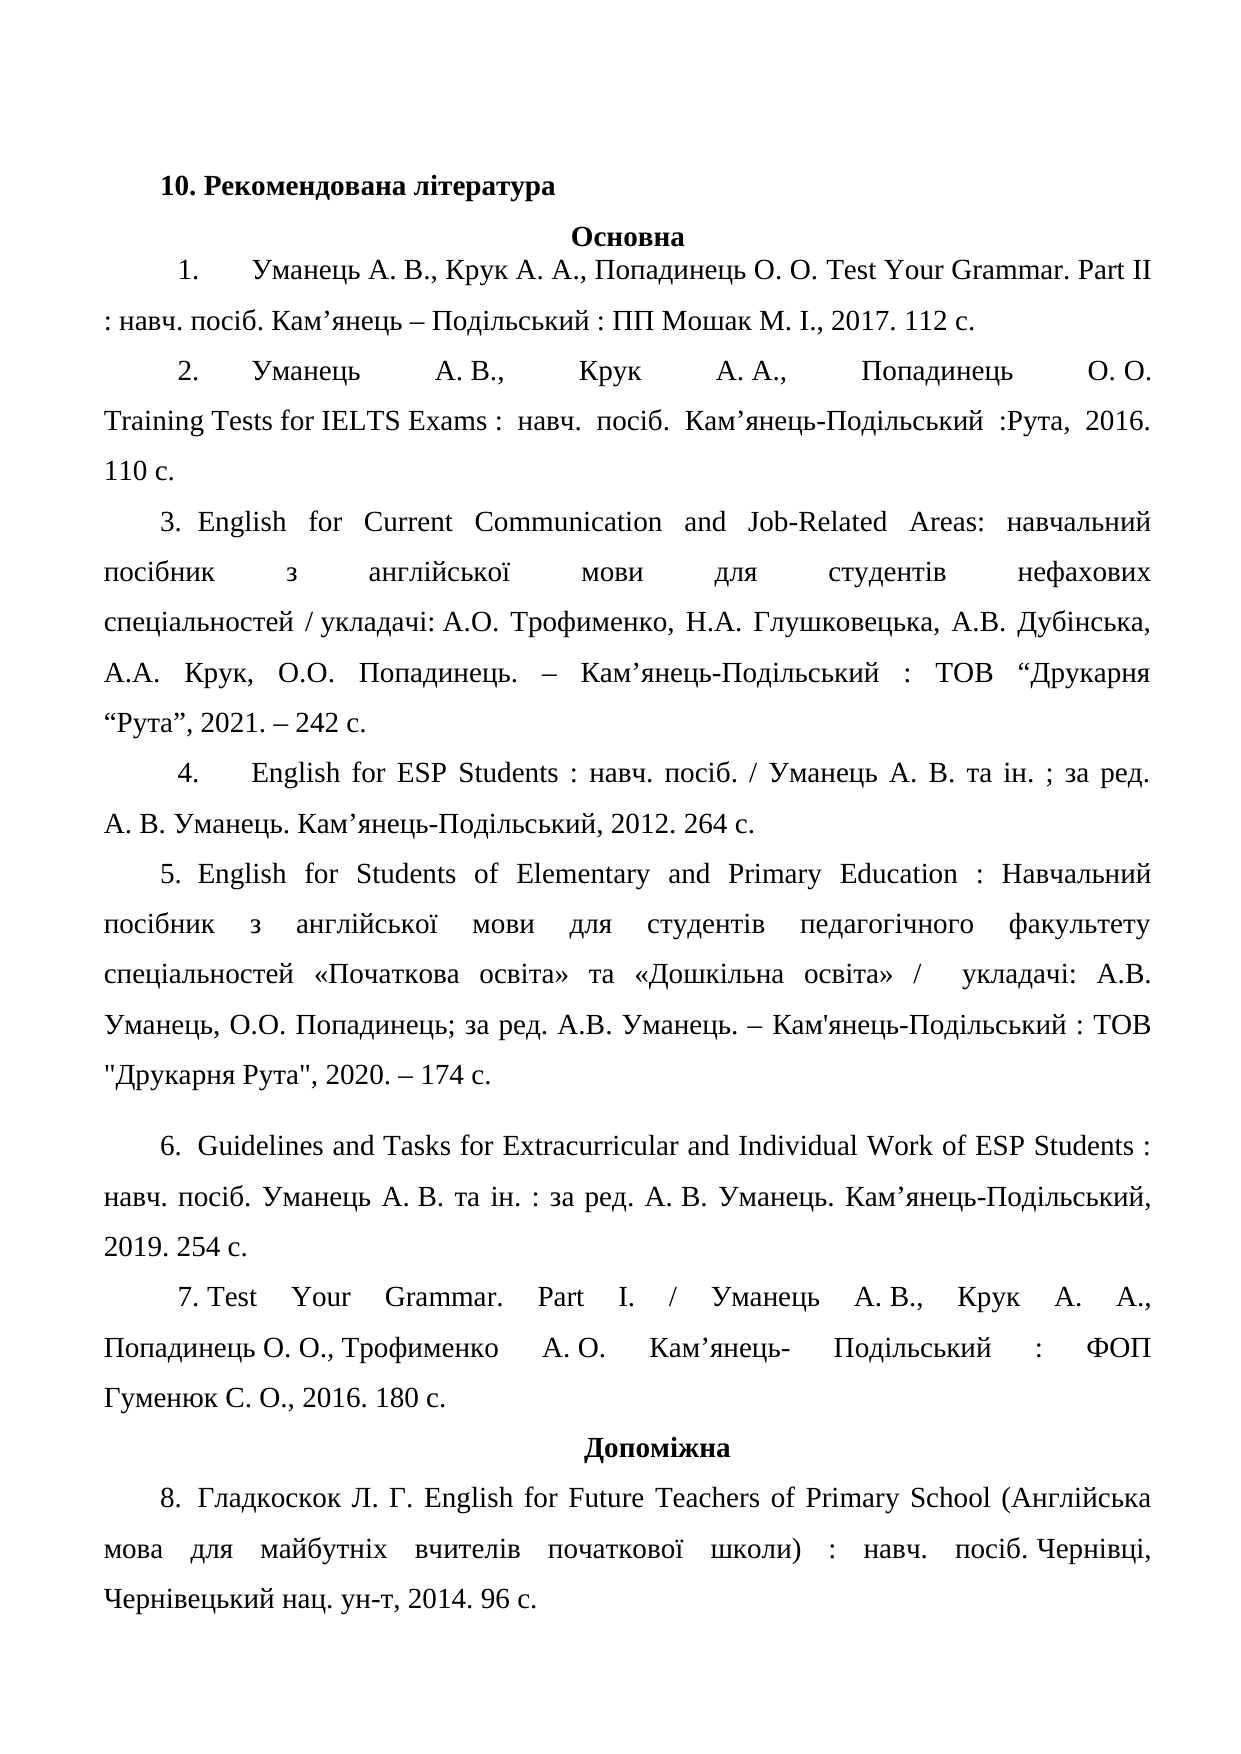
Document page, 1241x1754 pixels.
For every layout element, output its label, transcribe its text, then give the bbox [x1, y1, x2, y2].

list English for Students of Elementary and Primary Education : Навчальний посібник з англійської мови для студентів педагогічного факультету спеціальностей «Початкова освіта» та «Дошкільна освіта» / укладачі: А.В. Уманець, О.О. Попадинець; за ред. А.В. Уманець. – Кам'янець-Подільський : ТОВ "Друкарня Рута", 2020. – 174 с. [103, 856, 1152, 1091]
text 10. Рекомендована література [103, 168, 1152, 202]
list Уманець А. В., Крук А. А., Попадинець О. О. Test Your Grammar. Part IІ : навч. посіб. Кам’янець – Подільський : ПП Мошак М. І., 2017. 112 с. [103, 252, 1152, 336]
text Допоміжна [103, 1430, 1152, 1464]
list Уманець А. В., Крук А. А., Попадинець О. О. Training Tests for IELTS Exams : навч. посіб. Кам’янець-Подільський :Рута, 2016. 110 c. [103, 353, 1152, 487]
list English for Current Communication and Job-Related Areas: навчальний посібник з англійської мови для студентів нефахових спеціальностей / укладачі: А.О. Трофименко, Н.А. Глушковецька, А.В. Дубінська, А.А. Крук, О.О. Попадинець. – Кам’янець-Подільський : ТОВ “Друкарня “Рута”, 2021. – 242 c. [103, 504, 1152, 681]
list English for ESP Students : навч. посіб. / Уманець А. В. та ін. ; за ред. А. В. Уманець. Кам’янець-Подільський, 2012. 264 с. [103, 755, 1152, 839]
list Гладкоскок Л. Г. English for Future Teachers of Primary School (Англійська мова для майбутніх вчителів початкової школи) : навч. посіб. Чернівці, Чернівецький нац. ун-т, 2014. 96 с. [103, 1481, 1152, 1615]
text Основна [103, 219, 1152, 252]
list Guidelines and Tasks for Extracurricular and Individual Work of ESP Students : навч. посіб. Уманець А. В. та ін. : за ред. А. В. Уманець. Кам’янець-Подільський, 2019. 254 с. [103, 1128, 1152, 1263]
list English for Current Communication and Job-Related Areas: навчальний посібник з англійської мови для студентів нефахових спеціальностей / укладачі: А.О. Трофименко, Н.А. Глушковецька, А.В. Дубінська, А.А. Крук, О.О. Попадинець. – Кам’янець-Подільський : ТОВ “Друкарня “Рута”, 2021. – 242 c. [103, 682, 1152, 739]
list Test Your Grammar. Part I. / Уманець А. В., Крук А. А., Попадинець О. О., Трофименко А. О. Кам’янець- Подільський : ФОП Гуменюк С. О., 2016. 180 с. [103, 1279, 1152, 1413]
